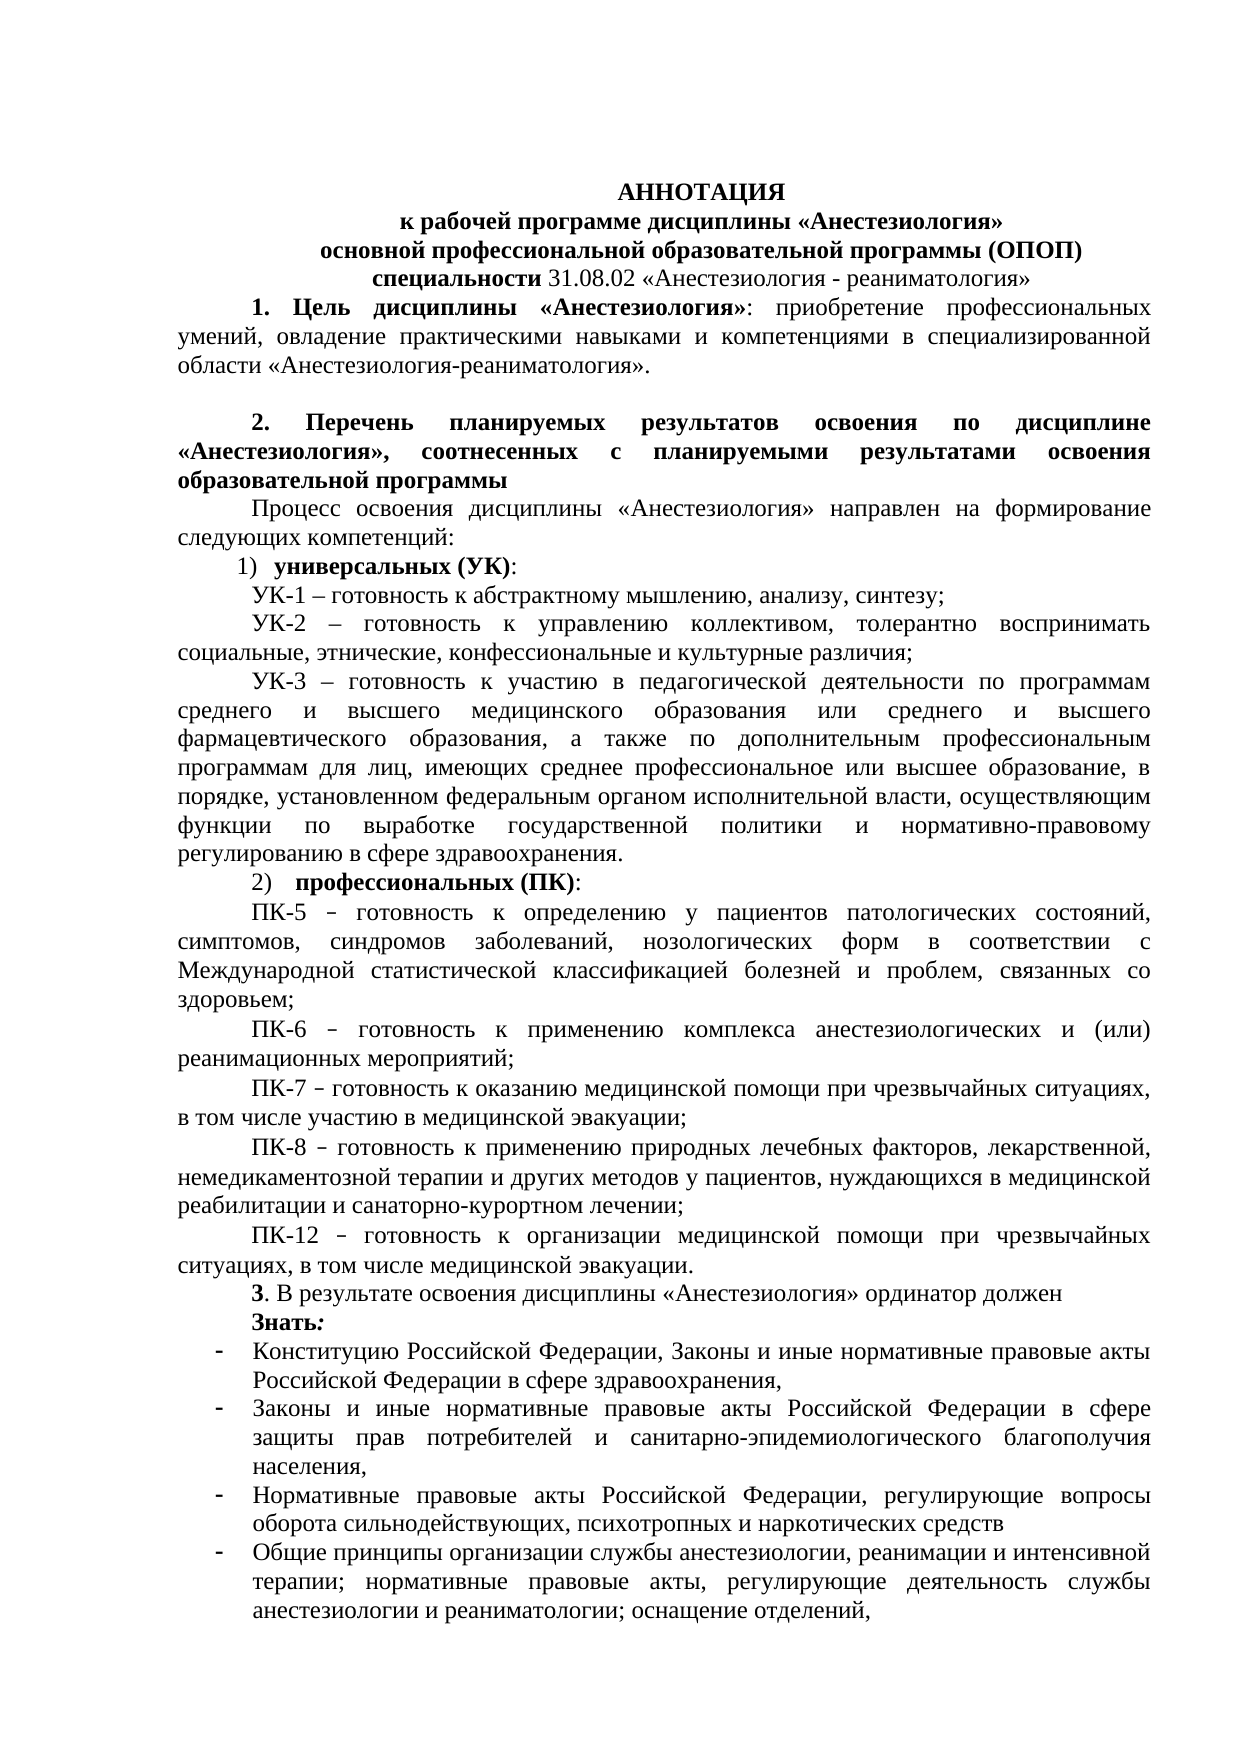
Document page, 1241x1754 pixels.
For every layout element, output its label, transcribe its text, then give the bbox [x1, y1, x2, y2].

list профессиональных (ПК): [177, 867, 1152, 896]
text 2. Перечень планируемых результатов освоения по дисциплине «Анестезиология», соотнесенных с планируемыми результатами освоения образовательной программы [177, 407, 1152, 493]
text ПК-8 – готовность к применению природных лечебных факторов, лекарственной, немедикаментозной терапии и других методов у пациентов, нуждающихся в медицинской реабилитации и санаторно-курортном лечении; [177, 1131, 1152, 1219]
list универсальных (УК): [236, 551, 1152, 580]
list Конституцию Российской Федерации, Законы и иные нормативные правовые акты Российской Федерации в сфере здравоохранения, [215, 1336, 1152, 1393]
text 1. Цель дисциплины «Анестезиология»: приобретение профессиональных умений, овладение практическими навыками и компетенциями в специализированной области «Анестезиология-реаниматология». [177, 292, 1152, 378]
text УК-2 – готовность к управлению коллективом, толерантно воспринимать социальные, этнические, конфессиональные и культурные различия; [177, 608, 1152, 666]
text 3. В результате освоения дисциплины «Анестезиология» ординатор должен [177, 1278, 1152, 1307]
text ПК-12 – готовность к организации медицинской помощи при чрезвычайных ситуациях, в том числе медицинской эвакуации. [177, 1219, 1152, 1278]
text ПК-5 – готовность к определению у пациентов патологических состояний, симптомов, синдромов заболеваний, нозологических форм в соответствии с Международной статистической классификацией болезней и проблем, связанных со здоровьем; [177, 896, 1152, 1013]
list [215, 1537, 1152, 1623]
text Процесс освоения дисциплины «Анестезиология» направлен на формирование следующих компетенций: [177, 493, 1152, 551]
text основной профессиональной образовательной программы (ОПОП) [177, 235, 1152, 263]
list Нормативные правовые акты Российской Федерации, регулирующие вопросы оборота сильнодействующих, психотропных и наркотических средств [215, 1480, 1152, 1537]
text АННОТАЦИЯ [177, 177, 1152, 206]
text ПК-6 – готовность к применению комплекса анестезиологических и (или) реанимационных мероприятий; [177, 1013, 1152, 1072]
text УК-1 – готовность к абстрактному мышлению, анализу, синтезу; [177, 580, 1152, 608]
list Законы и иные нормативные правовые акты Российской Федерации в сфере защиты прав потребителей и санитарно-эпидемиологического благополучия населения, [215, 1393, 1152, 1480]
text УК-3 – готовность к участию в педагогической деятельности по программам среднего и высшего медицинского образования или среднего и высшего фармацевтического образования, а также по дополнительным профессиональным программам для лиц, имеющих среднее профессиональное или высшее образование, в порядке, установленном федеральным органом исполнительной власти, осуществляющим функции по выработке государственной политики и нормативно-правовому регулированию в сфере здравоохранения. [177, 666, 1152, 867]
text специальности 31.08.02 «Анестезиология - реаниматология» [177, 263, 1152, 292]
text ПК-7 – готовность к оказанию медицинской помощи при чрезвычайных ситуациях, в том числе участию в медицинской эвакуации; [177, 1072, 1152, 1131]
text к рабочей программе дисциплины «Анестезиология» [177, 206, 1152, 235]
text Знать: [177, 1307, 1152, 1336]
